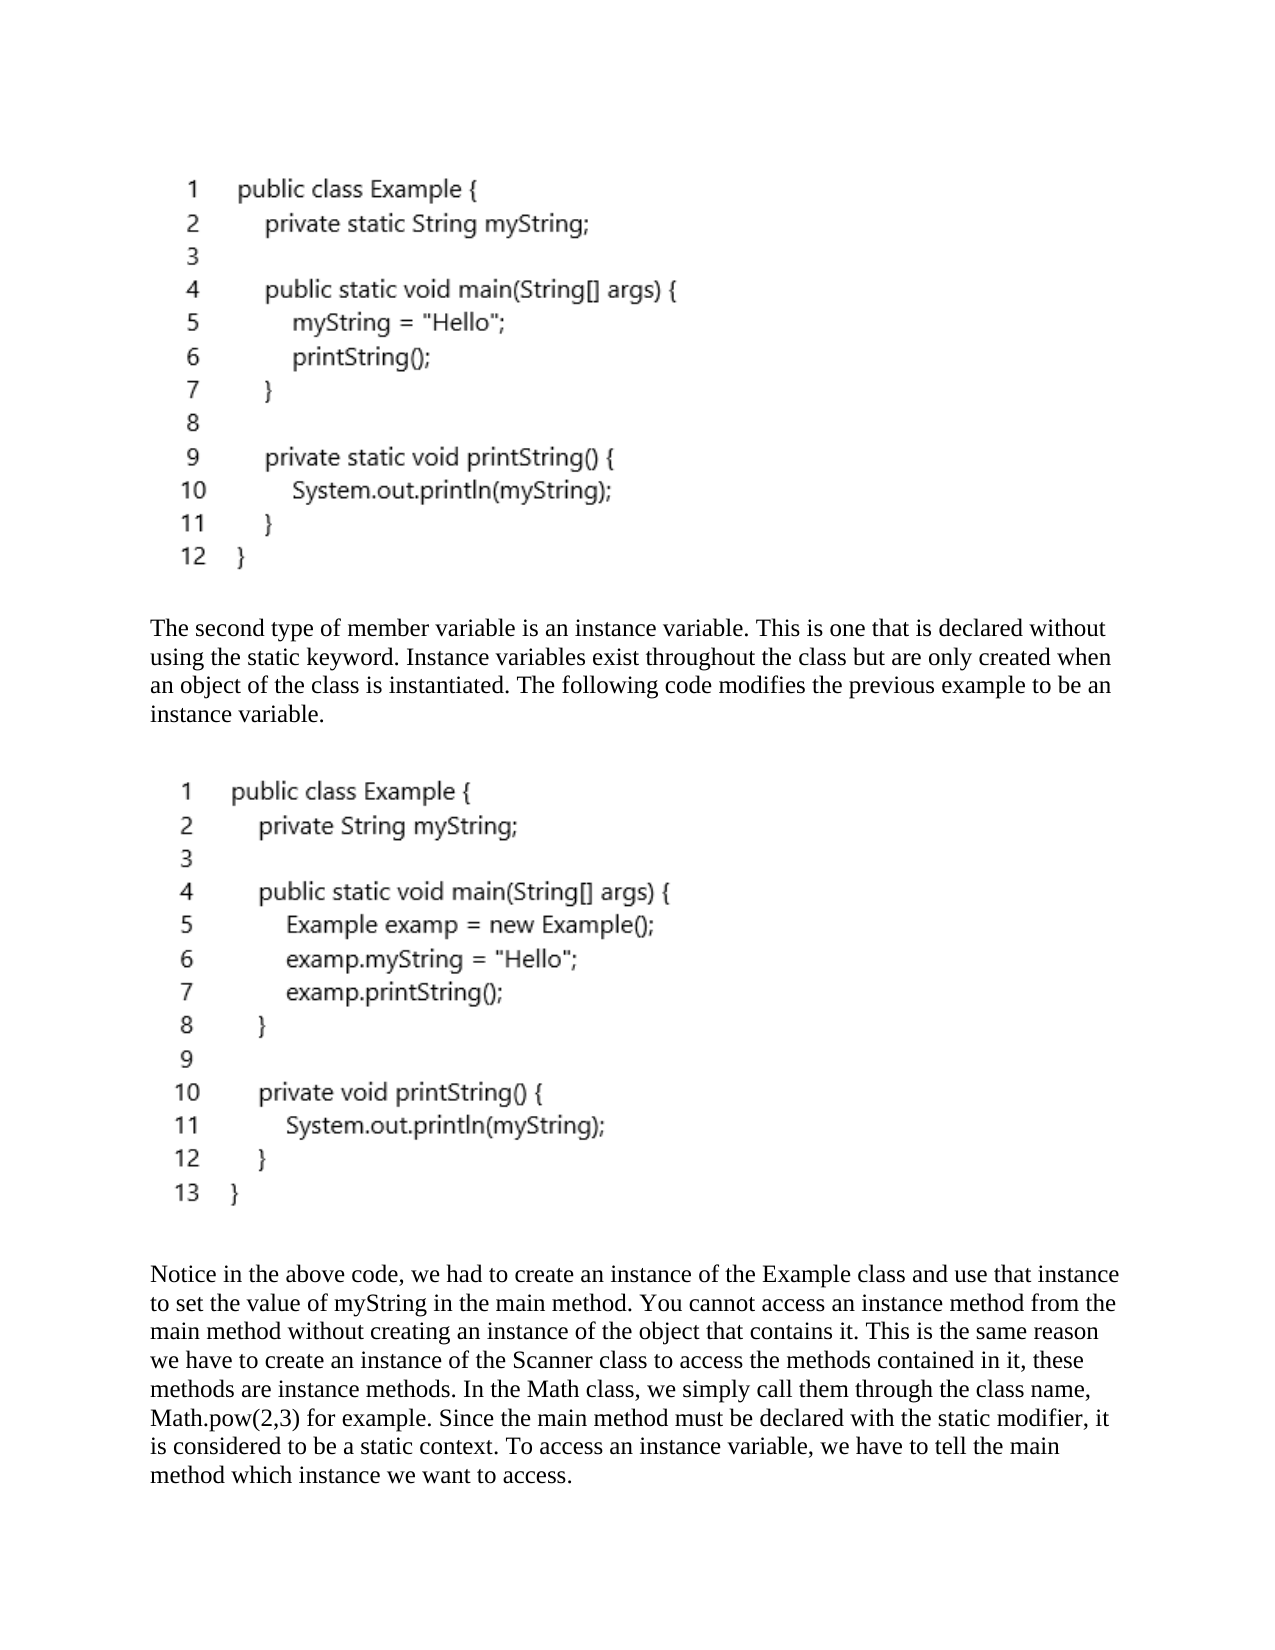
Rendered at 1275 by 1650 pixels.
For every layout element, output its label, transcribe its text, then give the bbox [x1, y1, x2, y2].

text The second type of member variable is an instance variable. This is one that is declared without using the static keyword. Instance variables exist throughout the class but are only created when an object of the class is instantiated. The following code modifies the previous example to be an instance variable. [150, 613, 1125, 728]
text Notice in the above code, we had to create an instance of the Example class and use that instance to set the value of myString in the main method. You cannot access an instance method from the main method without creating an instance of the object that contains it. This is the same reason we have to create an instance of the Scanner class to access the methods contained in it, these methods are instance methods. In the Math class, we simply call them through the class name, Math.pow(2,3) for example. Since the main method must be declared with the static modifier, it is considered to be a static context. To access an instance variable, we have to tell the main method which instance we want to access. [150, 1259, 1125, 1489]
picture [150, 150, 699, 585]
picture [150, 756, 700, 1231]
